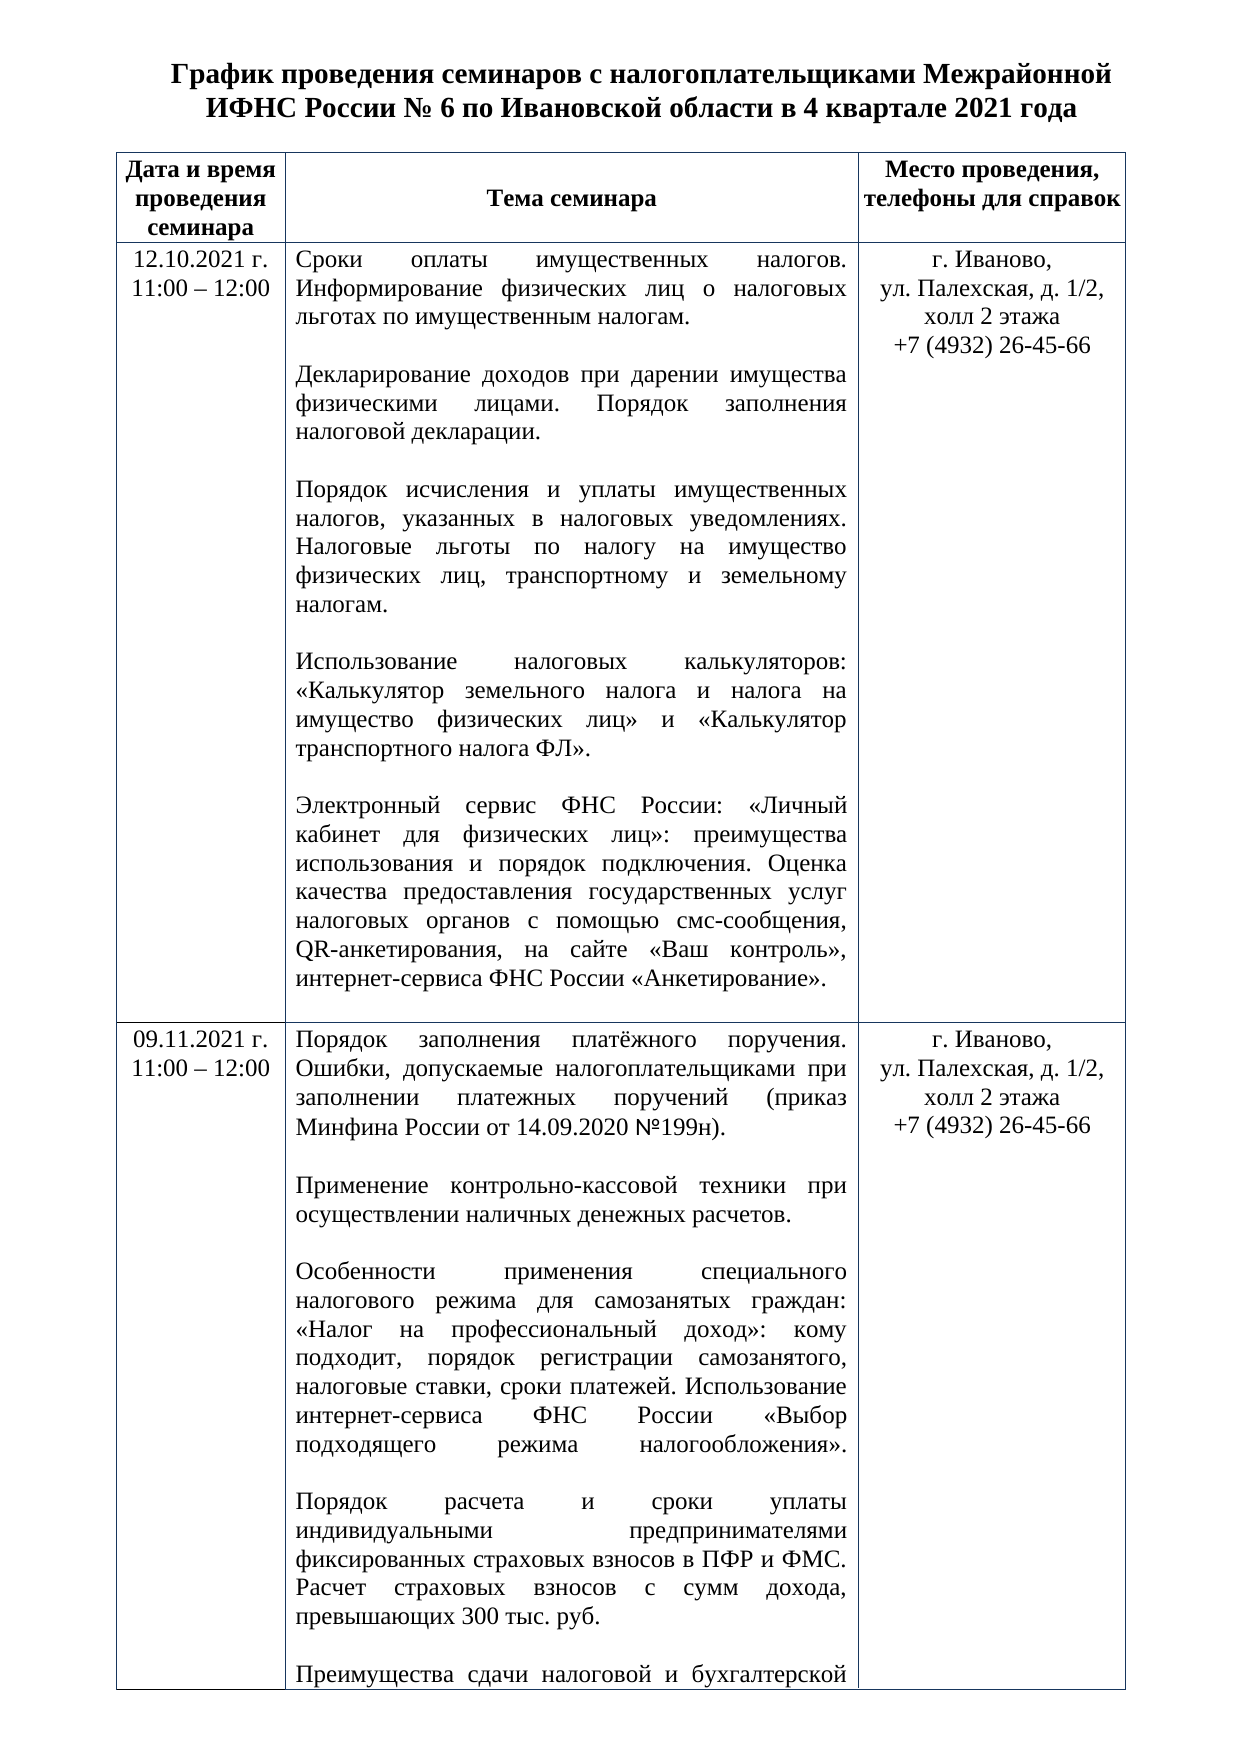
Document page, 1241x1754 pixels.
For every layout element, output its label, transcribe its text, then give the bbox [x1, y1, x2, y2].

table_header Дата и время проведения семинара [117, 153, 285, 242]
table_header Место проведения, телефоны для справок [859, 153, 1125, 242]
table_cell г. Иваново, ул. Палехская, д. 1/2, холл 2 этажа +7 (4932) 26-45-66 [859, 243, 1125, 1022]
table_cell 12.10.2021 г. 11:00 – 12:00 [117, 243, 285, 1022]
text График проведения семинаров с налогоплательщиками Межрайонной ИФНС России № 6 по Ивановской области в 4 квартале 2021 года [131, 56, 1152, 123]
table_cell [117, 1023, 285, 1689]
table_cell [286, 1023, 858, 1689]
table_header Тема семинара [286, 153, 858, 242]
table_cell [858, 1023, 1125, 1689]
table_cell Сроки оплаты имущественных налогов. Информирование физических лиц о налоговых льготах по имущественным налогам. Декларирование доходов при дарении имущества физическими лицами. Порядок заполнения налоговой декларации. Порядок исчисления и уплаты имущественных налогов, указанных в налоговых уведомлениях. Налоговые льготы по налогу на имущество физических лиц, транспортному и земельному налогам. Использование налоговых калькуляторов: «Калькулятор земельного налога и налога на имущество физических лиц» и «Калькулятор транспортного налога ФЛ». Электронный сервис ФНС России: «Личный кабинет для физических лиц»: преимущества использования и порядок подключения. Оценка качества предоставления государственных услуг налоговых органов с помощью смс-сообщения, QR-анкетирования, на сайте «Ваш контроль», интернет-сервиса ФНС России «Анкетирование». [286, 243, 858, 1022]
